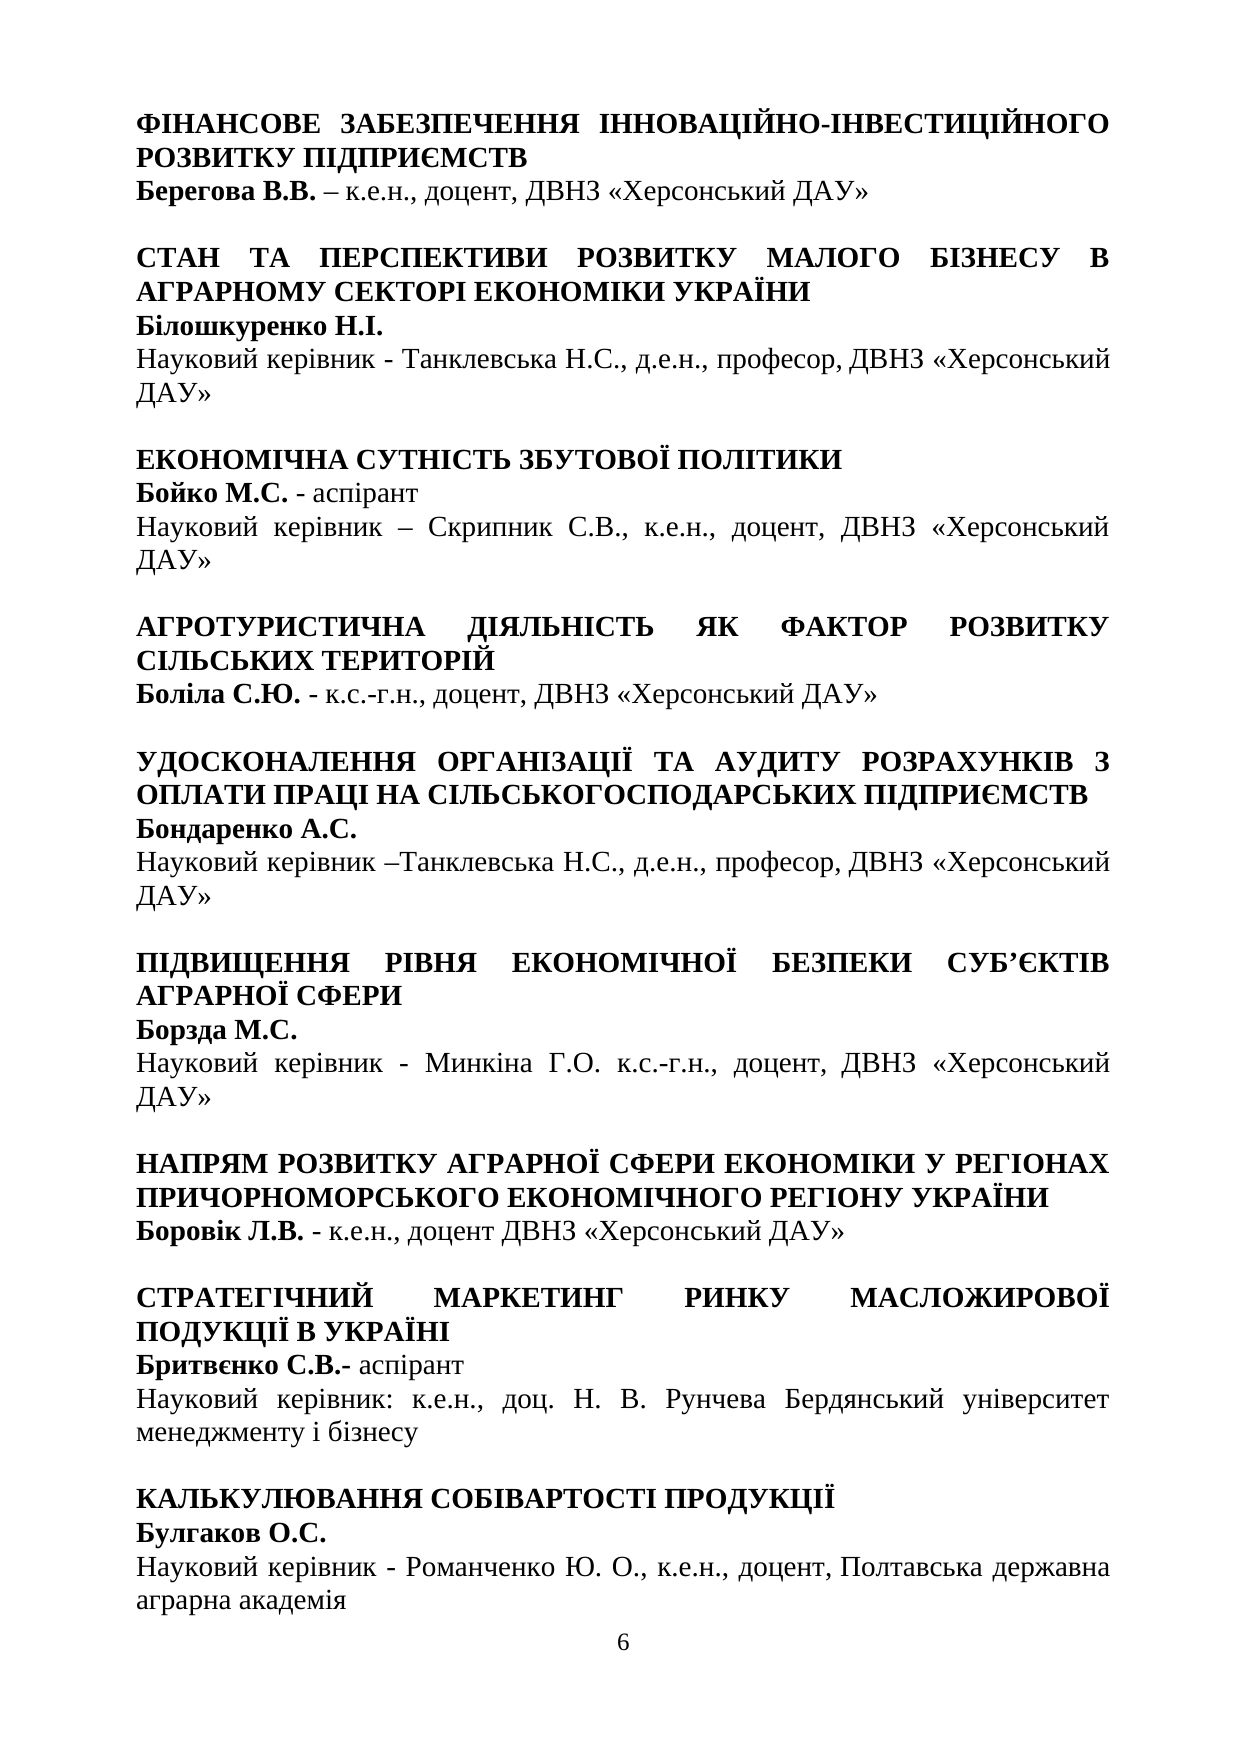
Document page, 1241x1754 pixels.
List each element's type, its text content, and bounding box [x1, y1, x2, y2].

text ПІДВИЩЕННЯ РІВНЯ ЕКОНОМІЧНОЇ БЕЗПЕКИ СУБ’ЄКТІВ АГРАРНОЇ СФЕРИ [136, 945, 1110, 1012]
text Білошкуренко Н.І. [136, 308, 1110, 341]
text Науковий керівник: к.е.н., доц. Н. В. Рунчева Бердянський університет менеджменту і бізнесу [136, 1381, 1110, 1448]
text СТРАТЕГІЧНИЙ МАРКЕТИНГ РИНКУ МАСЛОЖИРОВОЇ ПОДУКЦІЇ В УКРАЇНІ [136, 1280, 1110, 1347]
text Боліла С.Ю. - к.с.-г.н., доцент, ДВНЗ «Херсонський ДАУ» [136, 677, 1110, 710]
text НАПРЯМ РОЗВИТКУ АГРАРНОЇ СФЕРИ ЕКОНОМІКИ У РЕГІОНАХ ПРИЧОРНОМОРСЬКОГО ЕКОНОМІЧНОГО РЕГІОНУ УКРАЇНИ [136, 1146, 1110, 1213]
text КАЛЬКУЛЮВАННЯ СОБІВАРТОСТІ ПРОДУКЦІЇ [136, 1482, 1110, 1515]
text Боровік Л.В. - к.е.н., доцент ДВНЗ «Херсонський ДАУ» [136, 1213, 1110, 1247]
text СТАН ТА ПЕРСПЕКТИВИ РОЗВИТКУ МАЛОГО БІЗНЕСУ В АГРАРНОМУ СЕКТОРІ ЕКОНОМІКИ УКРАЇНИ [136, 241, 1110, 308]
text АГРОТУРИСТИЧНА ДІЯЛЬНІСТЬ ЯК ФАКТОР РОЗВИТКУ СІЛЬСЬКИХ ТЕРИТОРІЙ [136, 609, 1110, 677]
text Науковий керівник - Романченко Ю. О., к.е.н., доцент, Полтавська державна аграрна академія [136, 1549, 1110, 1616]
text Науковий керівник - Танклевська Н.С., д.е.н., професор, ДВНЗ «Херсонський ДАУ» [136, 341, 1110, 408]
text Науковий керівник - Минкіна Г.О. к.с.-г.н., доцент, ДВНЗ «Херсонський ДАУ» [136, 1046, 1110, 1113]
text Борзда М.С. [136, 1012, 1110, 1046]
text Бондаренко А.С. [136, 811, 1110, 844]
text Берегова В.В. – к.е.н., доцент, ДВНЗ «Херсонський ДАУ» [136, 173, 1110, 207]
text Науковий керівник – Скрипник С.В., к.е.н., доцент, ДВНЗ «Херсонський ДАУ» [136, 509, 1110, 576]
text ЕКОНОМІЧНА СУТНІСТЬ ЗБУТОВОЇ ПОЛІТИКИ [136, 442, 1110, 475]
text Науковий керівник –Танклевська Н.С., д.е.н., професор, ДВНЗ «Херсонський ДАУ» [136, 844, 1110, 911]
text Бритвєнко С.В.- аспірант [136, 1347, 1110, 1381]
text Бойко М.С. - аспірант [136, 475, 1110, 509]
text Булгаков О.С. [136, 1515, 1110, 1549]
text УДОСКОНАЛЕННЯ ОРГАНІЗАЦІЇ ТА АУДИТУ РОЗРАХУНКІВ З ОПЛАТИ ПРАЦІ НА СІЛЬСЬКОГОСПОДАРСЬКИХ ПІДПРИЄМСТВ [136, 744, 1110, 811]
text ФІНАНСОВЕ ЗАБЕЗПЕЧЕННЯ ІННОВАЦІЙНО-ІНВЕСТИЦІЙНОГО РОЗВИТКУ ПІДПРИЄМСТВ [136, 106, 1110, 173]
